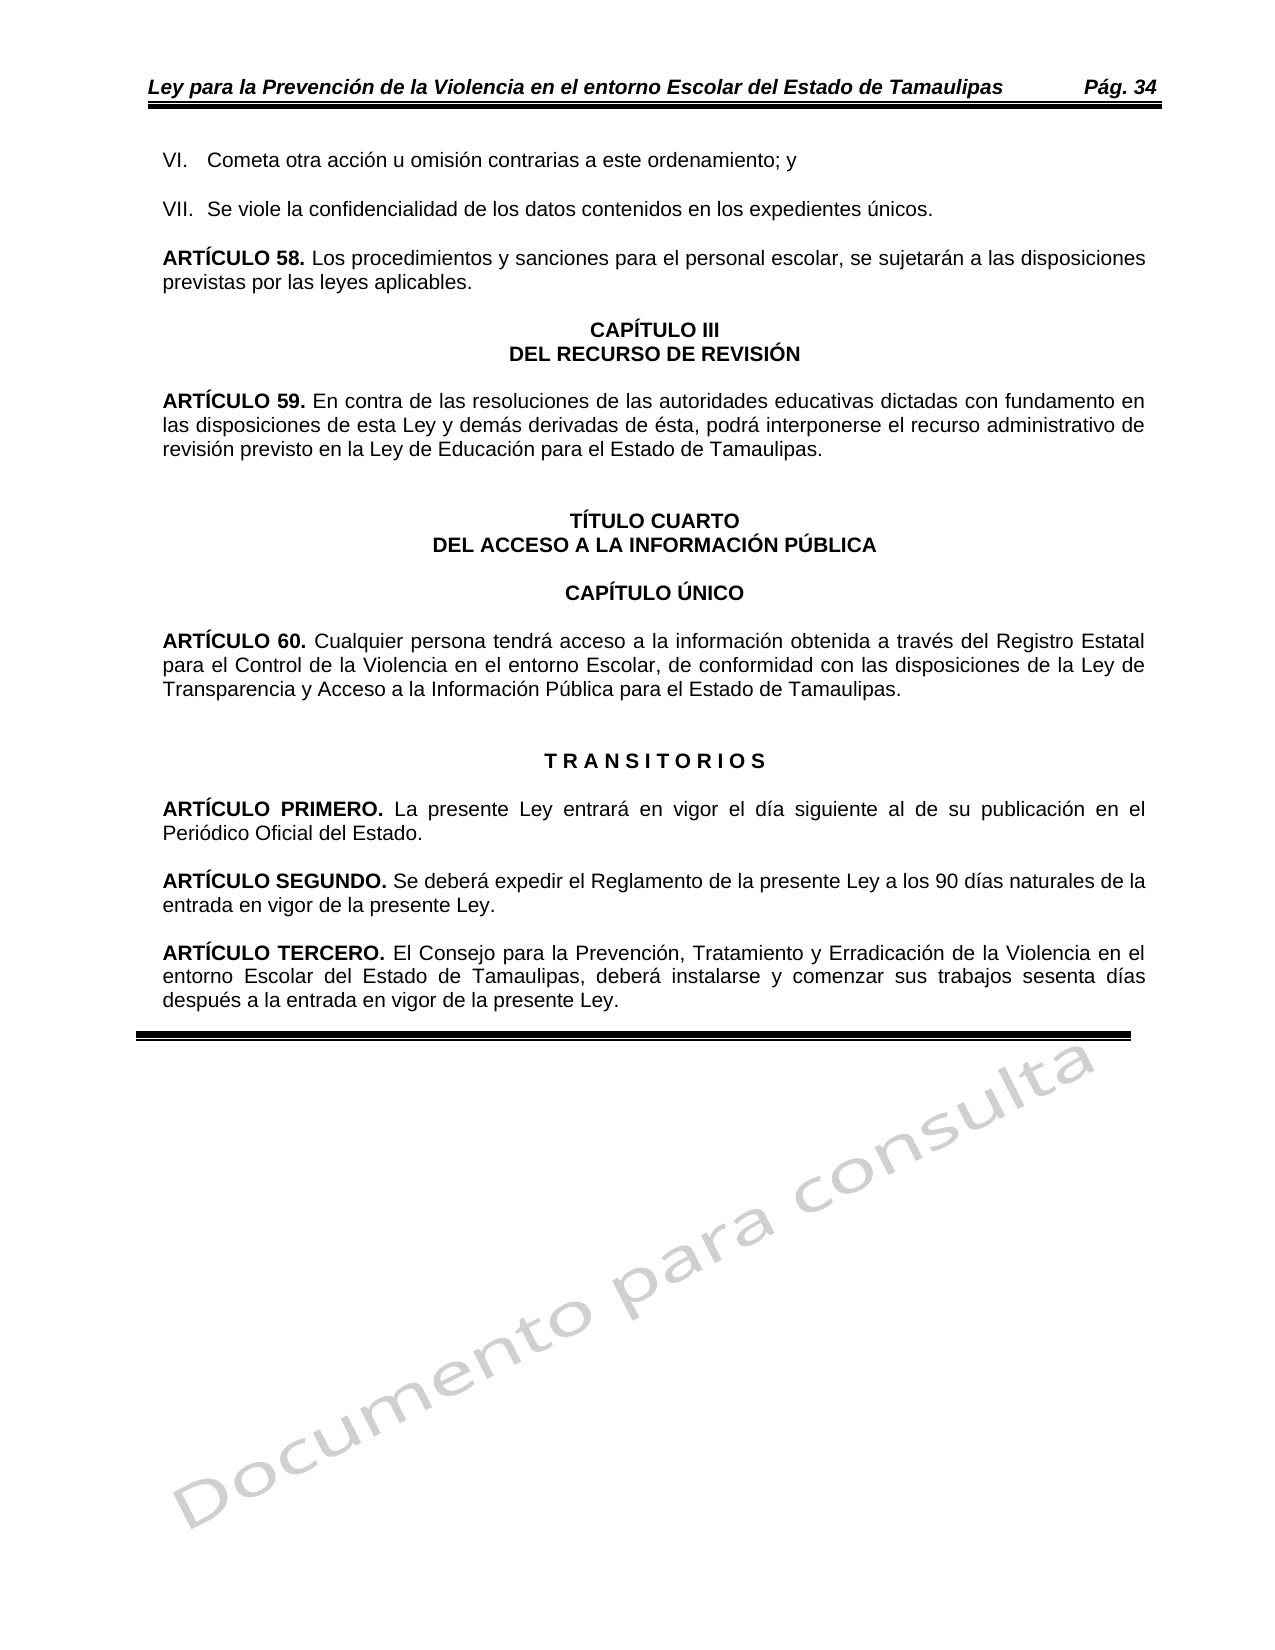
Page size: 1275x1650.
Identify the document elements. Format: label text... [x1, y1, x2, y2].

text ARTÍCULO PRIMERO. La presente Ley entrará en vigor el día siguiente al de su publicación en el Periódico Oficial del Estado. [162, 797, 1147, 844]
text T R A N S I T O R I O S [162, 749, 1147, 773]
text CAPÍTULO III [162, 317, 1147, 341]
text ARTÍCULO SEGUNDO. Se deberá expedir el Reglamento de la presente Ley a los 90 días naturales de la entrada en vigor de la presente Ley. [162, 868, 1147, 916]
text ARTÍCULO 60. Cualquier persona tendrá acceso a la información obtenida a través del Registro Estatal para el Control de la Violencia en el entorno Escolar, de conformidad con las disposiciones de la Ley de Transparencia y Acceso a la Información Pública para el Estado de Tamaulipas. [162, 629, 1147, 701]
text ARTÍCULO TERCERO. El Consejo para la Prevención, Tratamiento y Erradicación de la Violencia en el entorno Escolar del Estado de Tamaulipas, deberá instalarse y comenzar sus trabajos sesenta días después a la entrada en vigor de la presente Ley. [162, 940, 1147, 1012]
text ARTÍCULO 59. En contra de las resoluciones de las autoridades educativas dictadas con fundamento en las disposiciones de esta Ley y demás derivadas de ésta, podrá interponerse el recurso administrativo de revisión previsto en la Ley de Educación para el Estado de Tamaulipas. [162, 389, 1147, 461]
text DEL RECURSO DE REVISIÓN [162, 341, 1147, 365]
text CAPÍTULO ÚNICO [162, 581, 1147, 605]
list Se viole la confidencialidad de los datos contenidos en los expedientes únicos. [162, 197, 1147, 221]
text ARTÍCULO 58. Los procedimientos y sanciones para el personal escolar, se sujetarán a las disposiciones previstas por las leyes aplicables. [162, 246, 1147, 293]
list Cometa otra acción u omisión contrarias a este ordenamiento; y [162, 148, 1147, 172]
text DEL ACCESO A LA INFORMACIÓN PÚBLICA [162, 533, 1147, 557]
text TÍTULO CUARTO [162, 509, 1147, 533]
